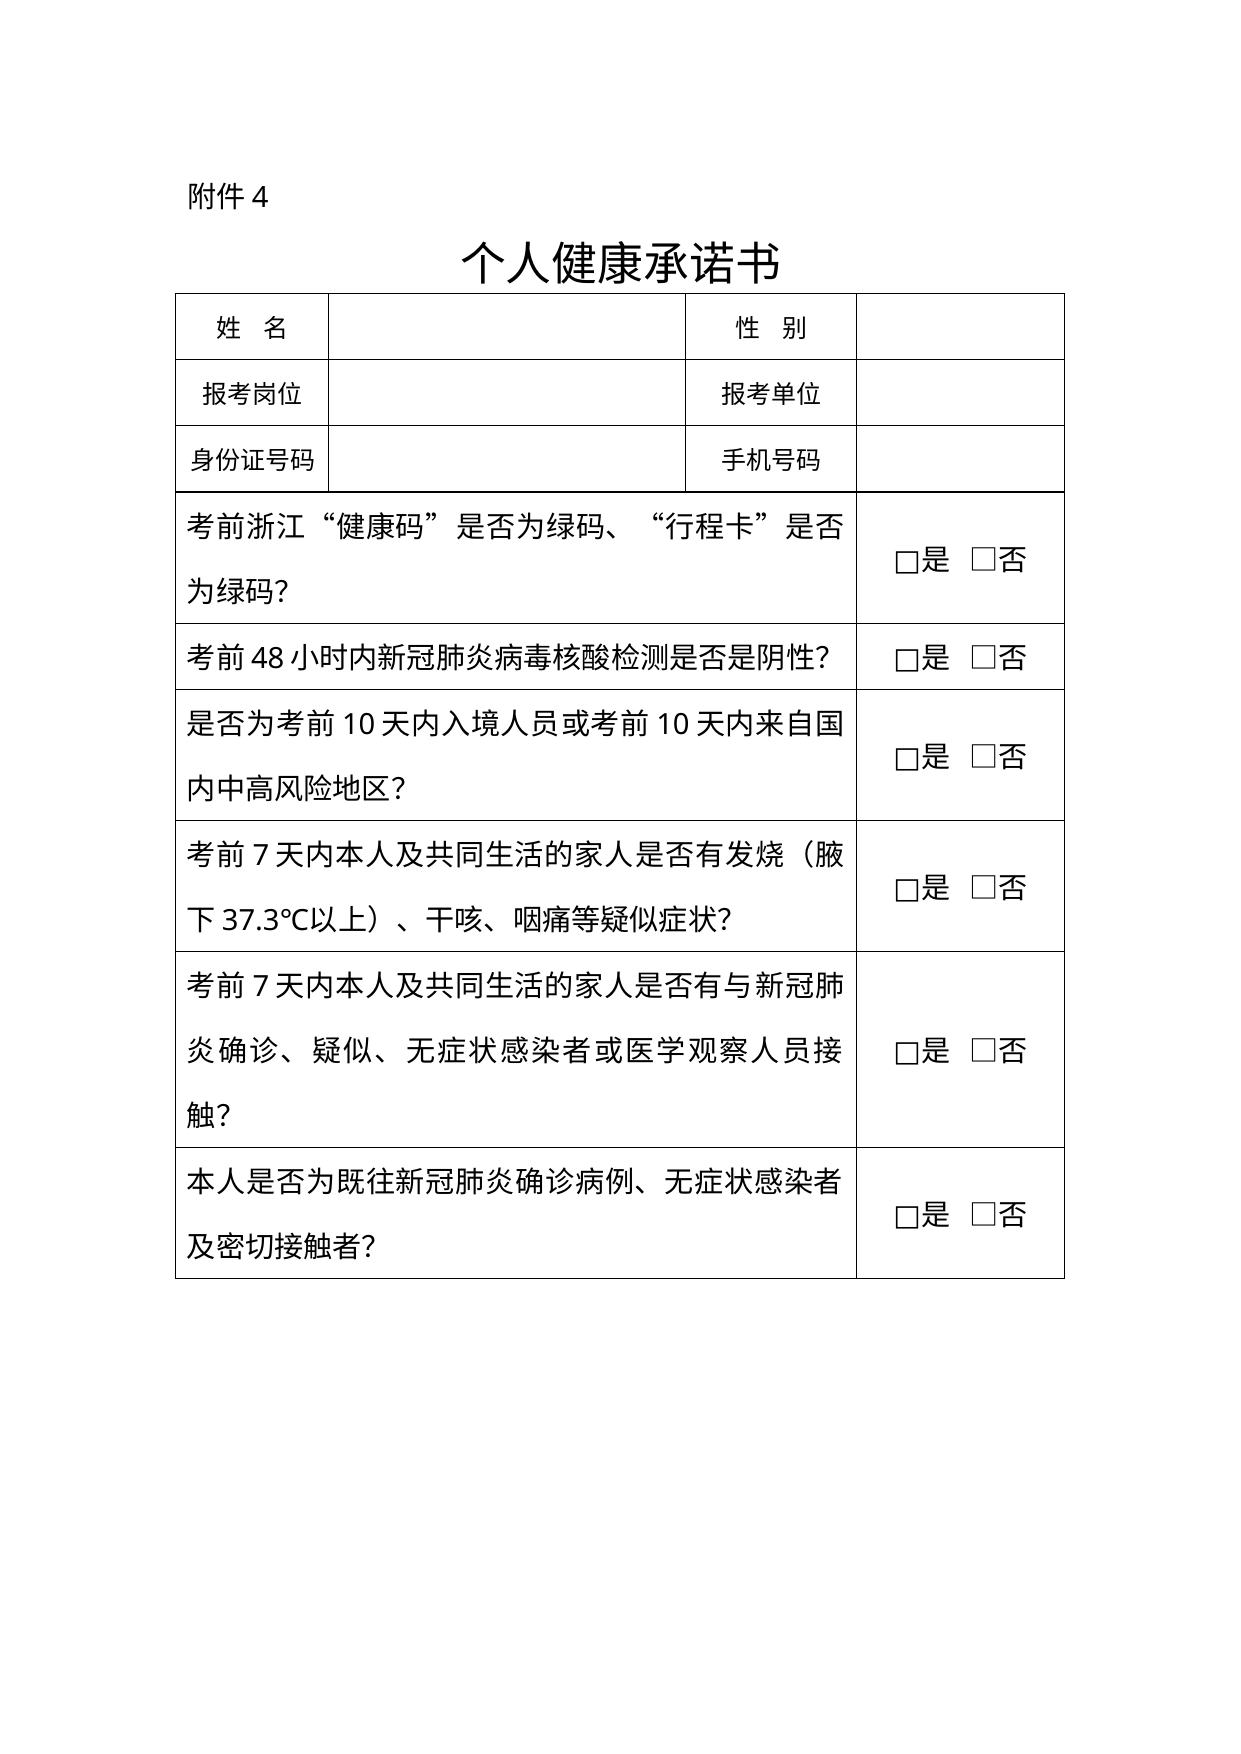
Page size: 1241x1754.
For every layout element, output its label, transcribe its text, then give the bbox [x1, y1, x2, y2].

table_cell □是 □否 [857, 952, 1064, 1147]
table_header [857, 294, 1064, 359]
table_cell 考前7天内本人及共同生活的家人是否有与新冠肺炎确诊、疑似、无症状感染者或医学观察人员接触？ [176, 952, 856, 1147]
table_cell [857, 426, 1064, 491]
table_cell [329, 426, 685, 491]
table_cell □是 □否 [857, 1148, 1064, 1278]
text 附件4 [187, 162, 1053, 227]
table_header 姓 名 [176, 294, 328, 359]
table_cell 手机号码 [686, 426, 856, 491]
table_header 性 别 [686, 294, 856, 359]
table_cell □是 □否 [857, 493, 1064, 622]
table_cell 报考岗位 [176, 360, 328, 425]
table_cell 考前浙江“健康码”是否为绿码、“行程卡”是否为绿码？ [176, 493, 856, 622]
text 个人健康承诺书 [187, 227, 1053, 293]
table_cell □是 □否 [857, 821, 1064, 951]
table_header [329, 294, 685, 359]
table_cell 考前48小时内新冠肺炎病毒核酸检测是否是阴性？ [176, 624, 856, 688]
table_cell [857, 360, 1064, 425]
table_cell 身份证号码 [176, 426, 328, 491]
table_cell □是 □否 [857, 690, 1064, 819]
table_cell 是否为考前10天内入境人员或考前10天内来自国内中高风险地区？ [176, 690, 856, 819]
table_cell □是 □否 [857, 624, 1064, 688]
table_cell 本人是否为既往新冠肺炎确诊病例、无症状感染者及密切接触者？ [176, 1148, 856, 1278]
table_cell 报考单位 [686, 360, 856, 425]
table_cell 考前7天内本人及共同生活的家人是否有发烧（腋下37.3℃以上）、干咳、咽痛等疑似症状？ [176, 821, 856, 951]
table_cell [329, 360, 685, 425]
